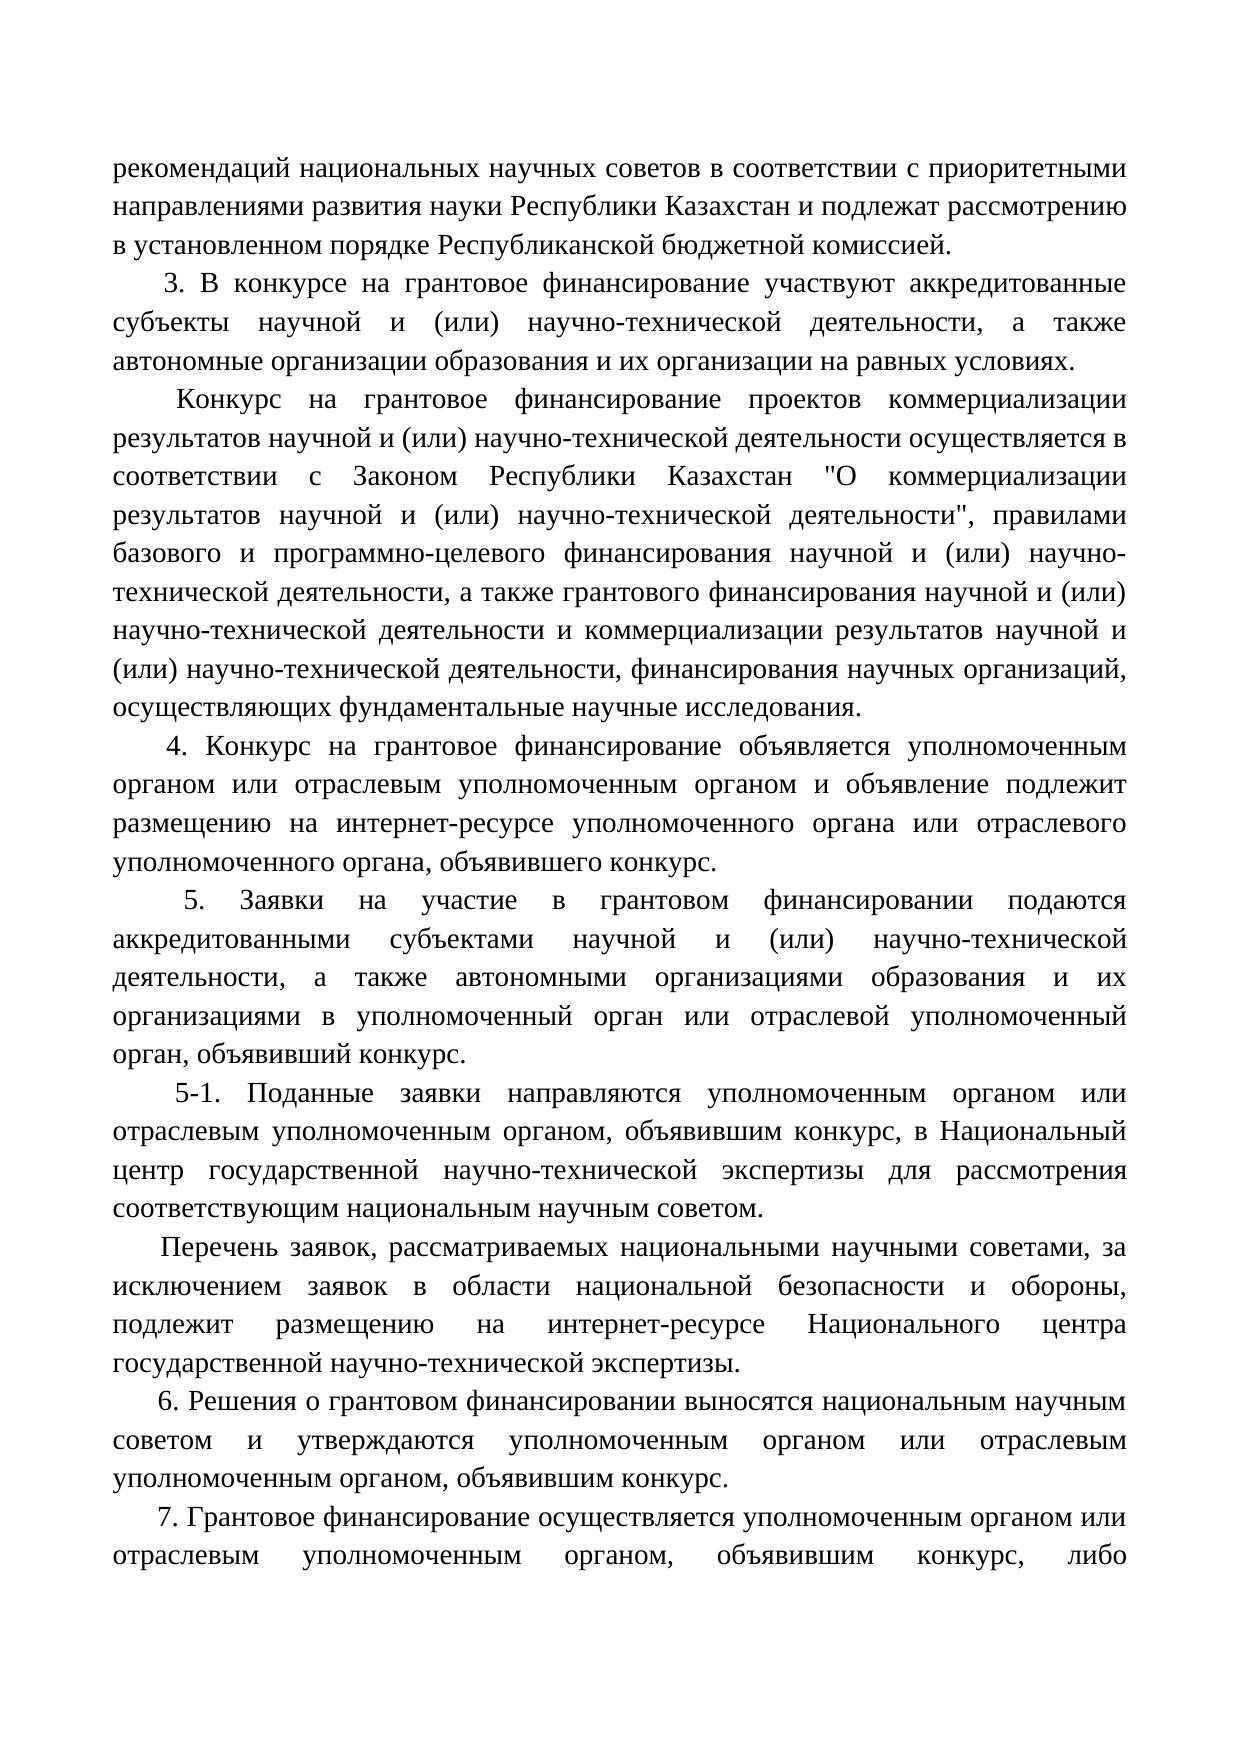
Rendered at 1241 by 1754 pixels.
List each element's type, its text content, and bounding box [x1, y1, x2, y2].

text 3. В конкурсе на грантовое финансирование участвуют аккредитованные субъекты научной и (или) научно-технической деятельности, а также автономные организации образования и их организации на равных условиях. [112, 266, 1128, 376]
text Конкурс на грантовое финансирование проектов коммерциализации результатов научной и (или) научно-технической деятельности осуществляется в соответствии с Законом Республики Казахстан "О коммерциализации результатов научной и (или) научно-технической деятельности", правилами базового и программно-целевого финансирования научной и (или) научно-технической деятельности, а также грантового финансирования научной и (или) научно-технической деятельности и коммерциализации результатов научной и (или) научно-технической деятельности, финансирования научных организаций, осуществляющих фундаментальные научные исследования. [112, 381, 1128, 723]
text 4. Конкурс на грантовое финансирование объявляется уполномоченным органом или отраслевым уполномоченным органом и объявление подлежит размещению на интернет-ресурсе уполномоченного органа или отраслевого уполномоченного органа, объявившего конкурс. [112, 728, 1128, 877]
text 5. Заявки на участие в грантовом финансировании подаются аккредитованными субъектами научной и (или) научно-технической деятельности, а также автономными организациями образования и их организациями в уполномоченный орган или отраслевой уполномоченный орган, объявивший конкурс. [112, 882, 1128, 1070]
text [112, 150, 1128, 261]
text Перечень заявок, рассматриваемых национальными научными советами, за исключением заявок в области национальной безопасности и обороны, подлежит размещению на интернет-ресурсе Национального центра государственной научно-технической экспертизы. [112, 1229, 1128, 1378]
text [112, 1499, 1128, 1571]
text 5-1. Поданные заявки направляются уполномоченным органом или отраслевым уполномоченным органом, объявившим конкурс, в Национальный центр государственной научно-технической экспертизы для рассмотрения соответствующим национальным научным советом. [112, 1075, 1128, 1224]
text 6. Решения о грантовом финансировании выносятся национальным научным советом и утверждаются уполномоченным органом или отраслевым уполномоченным органом, объявившим конкурс. [112, 1383, 1128, 1494]
